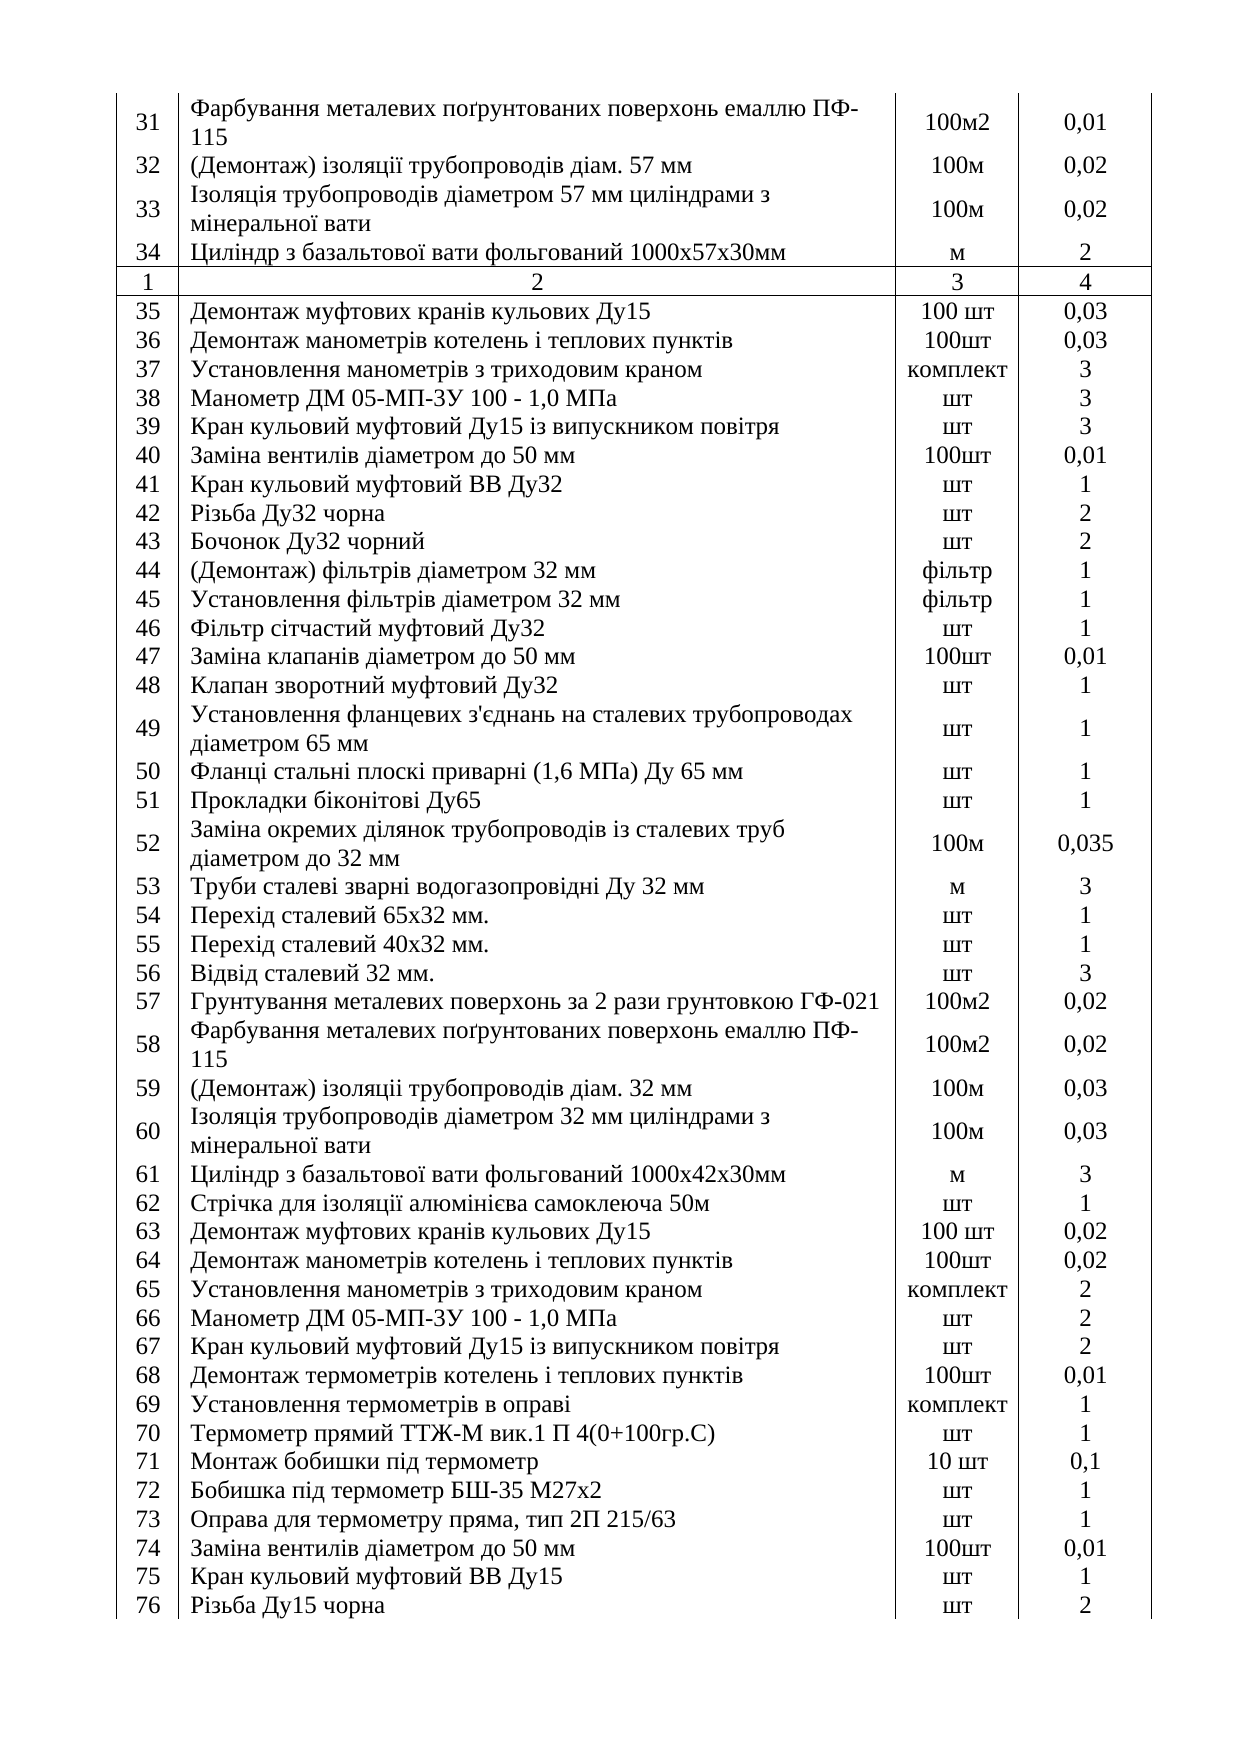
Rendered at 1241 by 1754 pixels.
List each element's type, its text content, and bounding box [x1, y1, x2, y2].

table_cell Циліндр з базальтової вати фольгований 1000х57х30мм [179, 237, 895, 266]
table_cell Заміна вентилів діаметром до 50 мм [179, 1533, 895, 1561]
table_cell Манометр ДМ 05-МП-3У 100 - 1,0 МПа [179, 383, 895, 411]
table_cell Ізоляція трубопроводів діаметром 57 мм циліндрами з мінеральної вати [179, 179, 895, 237]
table_cell 69 [117, 1389, 178, 1418]
table_cell 68 [117, 1360, 178, 1389]
table_cell Кран кульовий муфтовий Ду15 із випускником повітря [179, 411, 895, 440]
table_cell Кран кульовий муфтовий ВВ Ду15 [179, 1561, 895, 1590]
table_cell 35 [117, 296, 178, 325]
table_cell 100м [896, 151, 1018, 179]
table_cell 61 [117, 1159, 178, 1188]
table_cell 1 [1019, 699, 1151, 756]
table_cell 3 [1019, 1159, 1151, 1188]
table_cell 1 [1019, 929, 1151, 958]
table_cell 47 [117, 641, 178, 670]
table_cell 44 [117, 555, 178, 584]
table_cell Демонтаж термометрів котелень і теплових пунктів [179, 1360, 895, 1389]
table_cell м [896, 1159, 1018, 1188]
table_cell Прокладки біконітові Ду65 [179, 785, 895, 814]
table_cell 34 [117, 237, 178, 266]
table_cell 56 [117, 958, 178, 986]
table_cell 3 [1019, 411, 1151, 440]
table_cell 45 [117, 584, 178, 613]
table_cell Різьба Ду32 чорна [179, 498, 895, 526]
table_cell Фільтр сітчастий муфтовий Ду32 [179, 613, 895, 641]
table_cell 54 [117, 900, 178, 929]
table_cell 55 [117, 929, 178, 958]
table_cell 0,035 [1019, 814, 1151, 871]
table_cell Фланці стальні плоскі приварні (1,6 МПа) Ду 65 мм [179, 756, 895, 785]
table_cell 100 шт [896, 296, 1018, 325]
table_cell 100м2 [896, 93, 1018, 151]
table_cell 32 [117, 151, 178, 179]
table_cell 46 [117, 613, 178, 641]
table_cell 65 [117, 1274, 178, 1303]
table_cell Заміна вентилів діаметром до 50 мм [179, 440, 895, 469]
table_cell Заміна клапанів діаметром до 50 мм [179, 641, 895, 670]
table_cell м [896, 871, 1018, 900]
table_cell Заміна окремих ділянок трубопроводів із сталевих труб діаметром до 32 мм [179, 814, 895, 871]
table_cell Різьба Ду15 чорна [179, 1590, 895, 1619]
table_cell 58 [117, 1015, 178, 1073]
table_cell 2 [1019, 498, 1151, 526]
table_cell 53 [117, 871, 178, 900]
table_cell 0,03 [1019, 1101, 1151, 1159]
table_cell 2 [1019, 1303, 1151, 1331]
table_cell 60 [117, 1101, 178, 1159]
table_cell 2 [1019, 1590, 1151, 1619]
table_cell 42 [117, 498, 178, 526]
table_cell шт [896, 411, 1018, 440]
table_cell комплект [896, 354, 1018, 383]
table_cell Фарбування металевих поґрунтованих поверхонь емаллю ПФ-115 [179, 93, 895, 151]
table_cell 71 [117, 1446, 178, 1475]
table_cell Установлення термометрів в оправі [179, 1389, 895, 1418]
table_cell (Демонтаж) фільтрів діаметром 32 мм [179, 555, 895, 584]
table_cell шт [896, 1331, 1018, 1360]
table_cell 38 [117, 383, 178, 411]
table_cell 57 [117, 986, 178, 1015]
table_cell шт [896, 756, 1018, 785]
table_cell 1 [1019, 555, 1151, 584]
table_cell 0,1 [1019, 1446, 1151, 1475]
table_cell 1 [1019, 900, 1151, 929]
table_cell 10 шт [896, 1446, 1018, 1475]
table_cell 100м [896, 1073, 1018, 1101]
table_cell шт [896, 900, 1018, 929]
table_cell 0,01 [1019, 1533, 1151, 1561]
table_cell 73 [117, 1504, 178, 1533]
table_cell 4 [1019, 267, 1151, 295]
table_cell шт [896, 699, 1018, 756]
table_cell Ізоляція трубопроводів діаметром 32 мм циліндрами з мінеральної вати [179, 1101, 895, 1159]
table_cell Відвід сталевий 32 мм. [179, 958, 895, 986]
table_cell комплект [896, 1274, 1018, 1303]
table_cell 100 шт [896, 1216, 1018, 1245]
table_cell 41 [117, 469, 178, 498]
table_cell Термометр прямий ТТЖ-М вик.1 П 4(0+100гр.С) [179, 1418, 895, 1446]
table_cell 100шт [896, 1360, 1018, 1389]
table_cell 64 [117, 1245, 178, 1274]
table_cell 1 [1019, 1504, 1151, 1533]
table_cell 100шт [896, 1245, 1018, 1274]
table_cell 67 [117, 1331, 178, 1360]
table_cell 100м [896, 1101, 1018, 1159]
table_cell 52 [117, 814, 178, 871]
table_cell 2 [179, 267, 895, 295]
table_cell 1 [1019, 785, 1151, 814]
table_cell шт [896, 469, 1018, 498]
table_cell 1 [1019, 613, 1151, 641]
table_cell 0,02 [1019, 1015, 1151, 1073]
table_cell 0,02 [1019, 151, 1151, 179]
table_cell 59 [117, 1073, 178, 1101]
table_cell 100м [896, 814, 1018, 871]
table_cell Установлення манометрів з триходовим краном [179, 1274, 895, 1303]
table_cell фільтр [896, 584, 1018, 613]
table_cell 36 [117, 325, 178, 354]
table_cell Перехід сталевий 40х32 мм. [179, 929, 895, 958]
table_cell 0,02 [1019, 1245, 1151, 1274]
table_cell Установлення манометрів з триходовим краном [179, 354, 895, 383]
table_cell 100шт [896, 641, 1018, 670]
table_cell Оправа для термометру пряма, тип 2П 215/63 [179, 1504, 895, 1533]
table_cell 1 [1019, 584, 1151, 613]
table_cell Фарбування металевих поґрунтованих поверхонь емаллю ПФ-115 [179, 1015, 895, 1073]
table_cell шт [896, 958, 1018, 986]
table_cell 1 [1019, 469, 1151, 498]
table_cell 3 [1019, 354, 1151, 383]
table_cell шт [896, 785, 1018, 814]
table_cell 0,03 [1019, 325, 1151, 354]
table_cell 66 [117, 1303, 178, 1331]
table_cell 0,01 [1019, 1360, 1151, 1389]
table_cell 100шт [896, 440, 1018, 469]
table_cell шт [896, 383, 1018, 411]
table_cell Перехід сталевий 65х32 мм. [179, 900, 895, 929]
table_cell 0,02 [1019, 179, 1151, 237]
table_cell 0,03 [1019, 1073, 1151, 1101]
table_cell 1 [1019, 1389, 1151, 1418]
table_cell шт [896, 1590, 1018, 1619]
table_cell 48 [117, 670, 178, 699]
table_cell 100м2 [896, 1015, 1018, 1073]
table_cell шт [896, 1188, 1018, 1216]
table_cell 3 [1019, 958, 1151, 986]
table_cell 63 [117, 1216, 178, 1245]
table_cell 0,03 [1019, 296, 1151, 325]
table_cell 72 [117, 1475, 178, 1504]
table_cell шт [896, 526, 1018, 555]
table_cell 0,02 [1019, 1216, 1151, 1245]
table_cell 2 [1019, 526, 1151, 555]
table_cell 76 [117, 1590, 178, 1619]
table_cell Бочонок Ду32 чорний [179, 526, 895, 555]
table_cell 1 [1019, 1188, 1151, 1216]
table_cell шт [896, 1475, 1018, 1504]
table_cell шт [896, 1418, 1018, 1446]
table_cell Клапан зворотний муфтовий Ду32 [179, 670, 895, 699]
table_cell 43 [117, 526, 178, 555]
table_cell 31 [117, 93, 178, 151]
table_cell 2 [1019, 1331, 1151, 1360]
table_cell Труби сталеві зварні водогазопровідні Ду 32 мм [179, 871, 895, 900]
table_cell 100шт [896, 1533, 1018, 1561]
table_cell Установлення фланцевих з'єднань на сталевих трубопроводах діаметром 65 мм [179, 699, 895, 756]
table_cell фільтр [896, 555, 1018, 584]
table_cell 70 [117, 1418, 178, 1446]
table_cell 1 [1019, 1561, 1151, 1590]
table_cell 100м2 [896, 986, 1018, 1015]
table_cell шт [896, 1303, 1018, 1331]
table_cell 0,01 [1019, 93, 1151, 151]
table_cell (Демонтаж) ізоляції трубопроводів діам. 57 мм [179, 151, 895, 179]
table_cell м [896, 237, 1018, 266]
table_cell 62 [117, 1188, 178, 1216]
table_cell 3 [1019, 871, 1151, 900]
table_cell 50 [117, 756, 178, 785]
table_cell 1 [117, 267, 178, 295]
table_cell 51 [117, 785, 178, 814]
table_cell Стрічка для ізоляції алюмінієва самоклеюча 50м [179, 1188, 895, 1216]
table_cell 74 [117, 1533, 178, 1561]
table_cell Бобишка під термометр БШ-35 М27х2 [179, 1475, 895, 1504]
table_cell 0,02 [1019, 986, 1151, 1015]
table_cell шт [896, 929, 1018, 958]
table_cell Демонтаж манометрів котелень і теплових пунктів [179, 325, 895, 354]
table_cell 2 [1019, 237, 1151, 266]
table_cell 0,01 [1019, 440, 1151, 469]
table_cell Грунтування металевих поверхонь за 2 рази грунтовкою ГФ-021 [179, 986, 895, 1015]
table_cell Манометр ДМ 05-МП-3У 100 - 1,0 МПа [179, 1303, 895, 1331]
table_cell 33 [117, 179, 178, 237]
table_cell шт [896, 1561, 1018, 1590]
table_cell 3 [896, 267, 1018, 295]
table_cell Монтаж бобишки під термометр [179, 1446, 895, 1475]
table_cell шт [896, 613, 1018, 641]
table_cell 100шт [896, 325, 1018, 354]
table_cell 37 [117, 354, 178, 383]
table_cell 2 [1019, 1274, 1151, 1303]
table_cell Демонтаж муфтових кранів кульових Ду15 [179, 1216, 895, 1245]
table_cell Установлення фільтрів діаметром 32 мм [179, 584, 895, 613]
table_cell 100м [896, 179, 1018, 237]
table_cell 0,01 [1019, 641, 1151, 670]
table_cell Кран кульовий муфтовий Ду15 із випускником повітря [179, 1331, 895, 1360]
table_cell шт [896, 1504, 1018, 1533]
table_cell 1 [1019, 670, 1151, 699]
table_cell 1 [1019, 1475, 1151, 1504]
table_cell 49 [117, 699, 178, 756]
table_cell 75 [117, 1561, 178, 1590]
table_cell 1 [1019, 1418, 1151, 1446]
table_cell Демонтаж манометрів котелень і теплових пунктів [179, 1245, 895, 1274]
table_cell Циліндр з базальтової вати фольгований 1000х42х30мм [179, 1159, 895, 1188]
table_cell 39 [117, 411, 178, 440]
table_cell шт [896, 498, 1018, 526]
table_cell шт [896, 670, 1018, 699]
table_cell 3 [1019, 383, 1151, 411]
table_cell комплект [896, 1389, 1018, 1418]
table_cell (Демонтаж) ізоляціі трубопроводів діам. 32 мм [179, 1073, 895, 1101]
table_cell Демонтаж муфтових кранів кульових Ду15 [179, 296, 895, 325]
table_cell 40 [117, 440, 178, 469]
table_cell Кран кульовий муфтовий ВВ Ду32 [179, 469, 895, 498]
table_cell 1 [1019, 756, 1151, 785]
